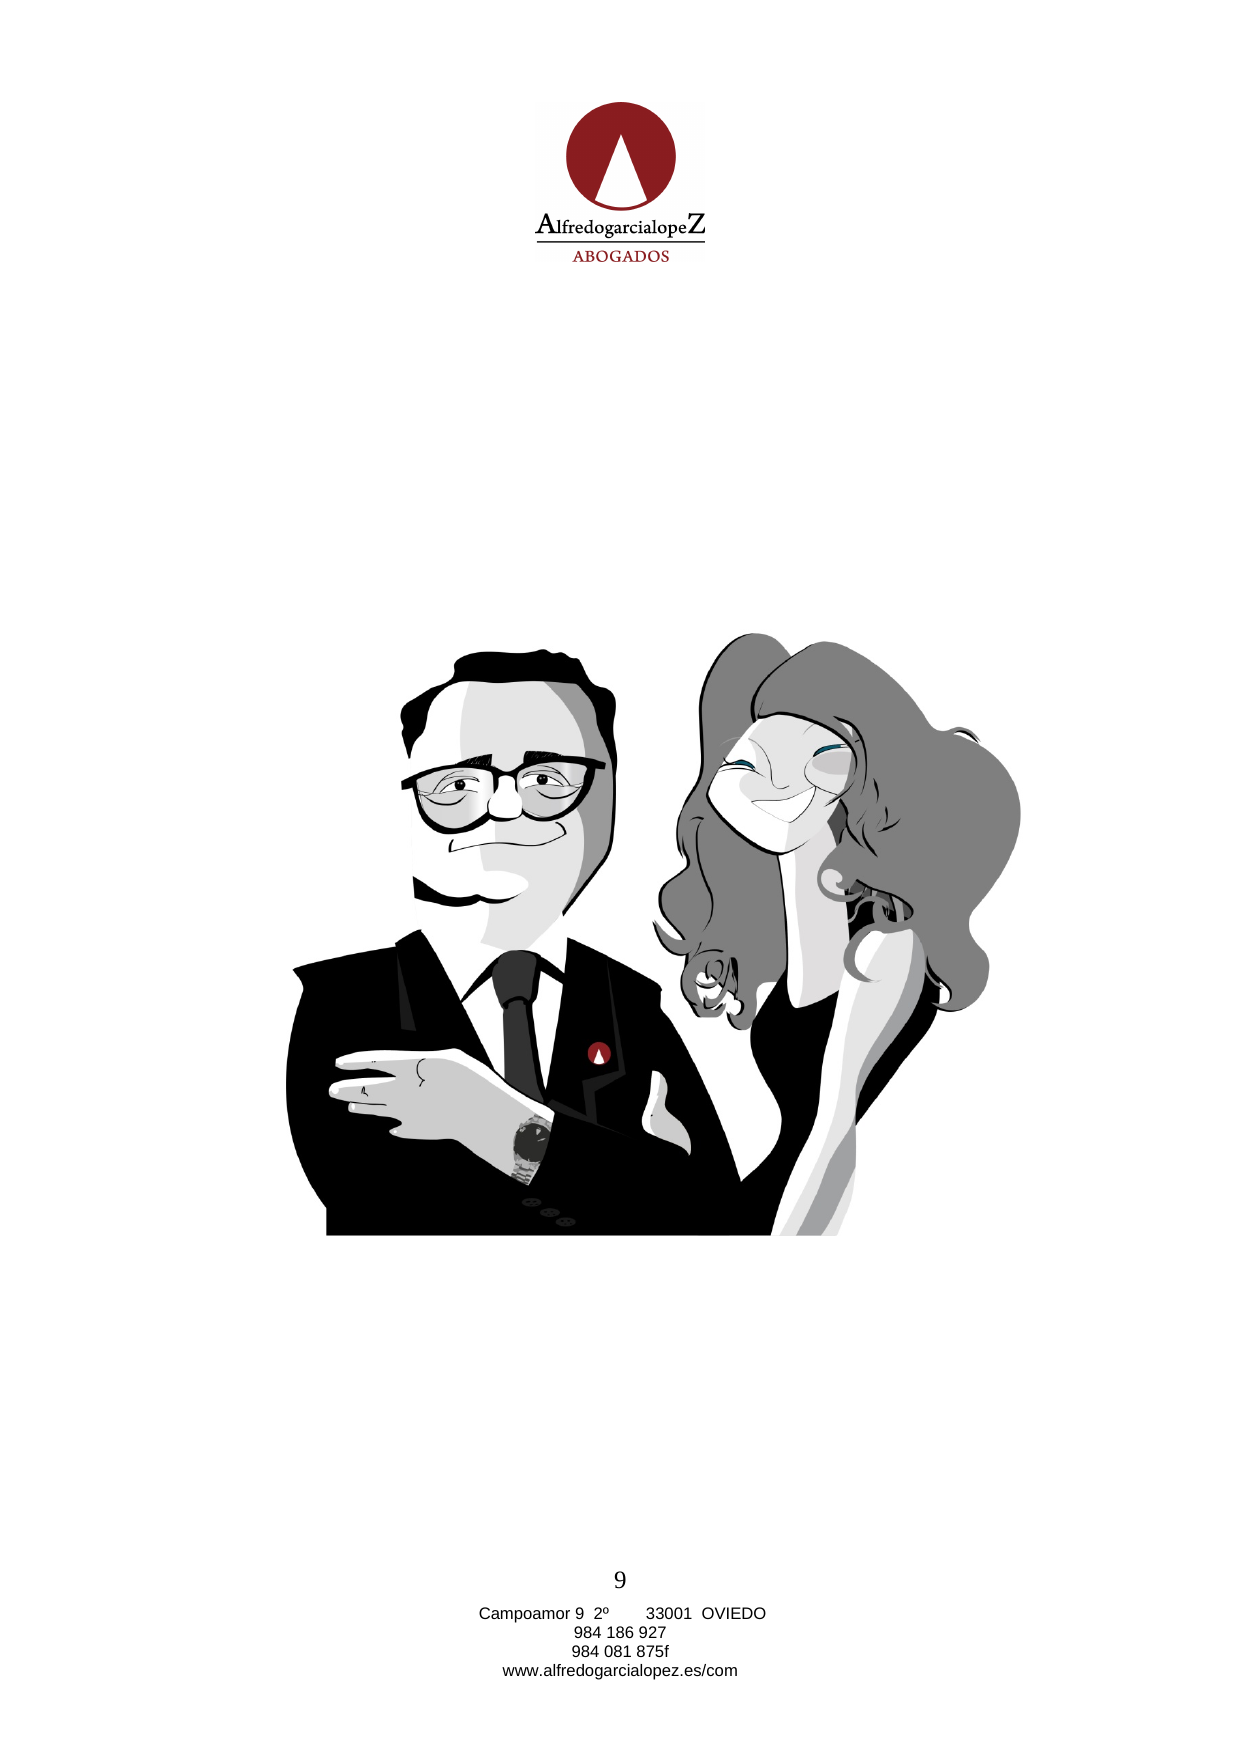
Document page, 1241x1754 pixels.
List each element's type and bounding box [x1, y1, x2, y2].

picture [535, 102, 705, 262]
picture [177, 592, 1088, 1250]
